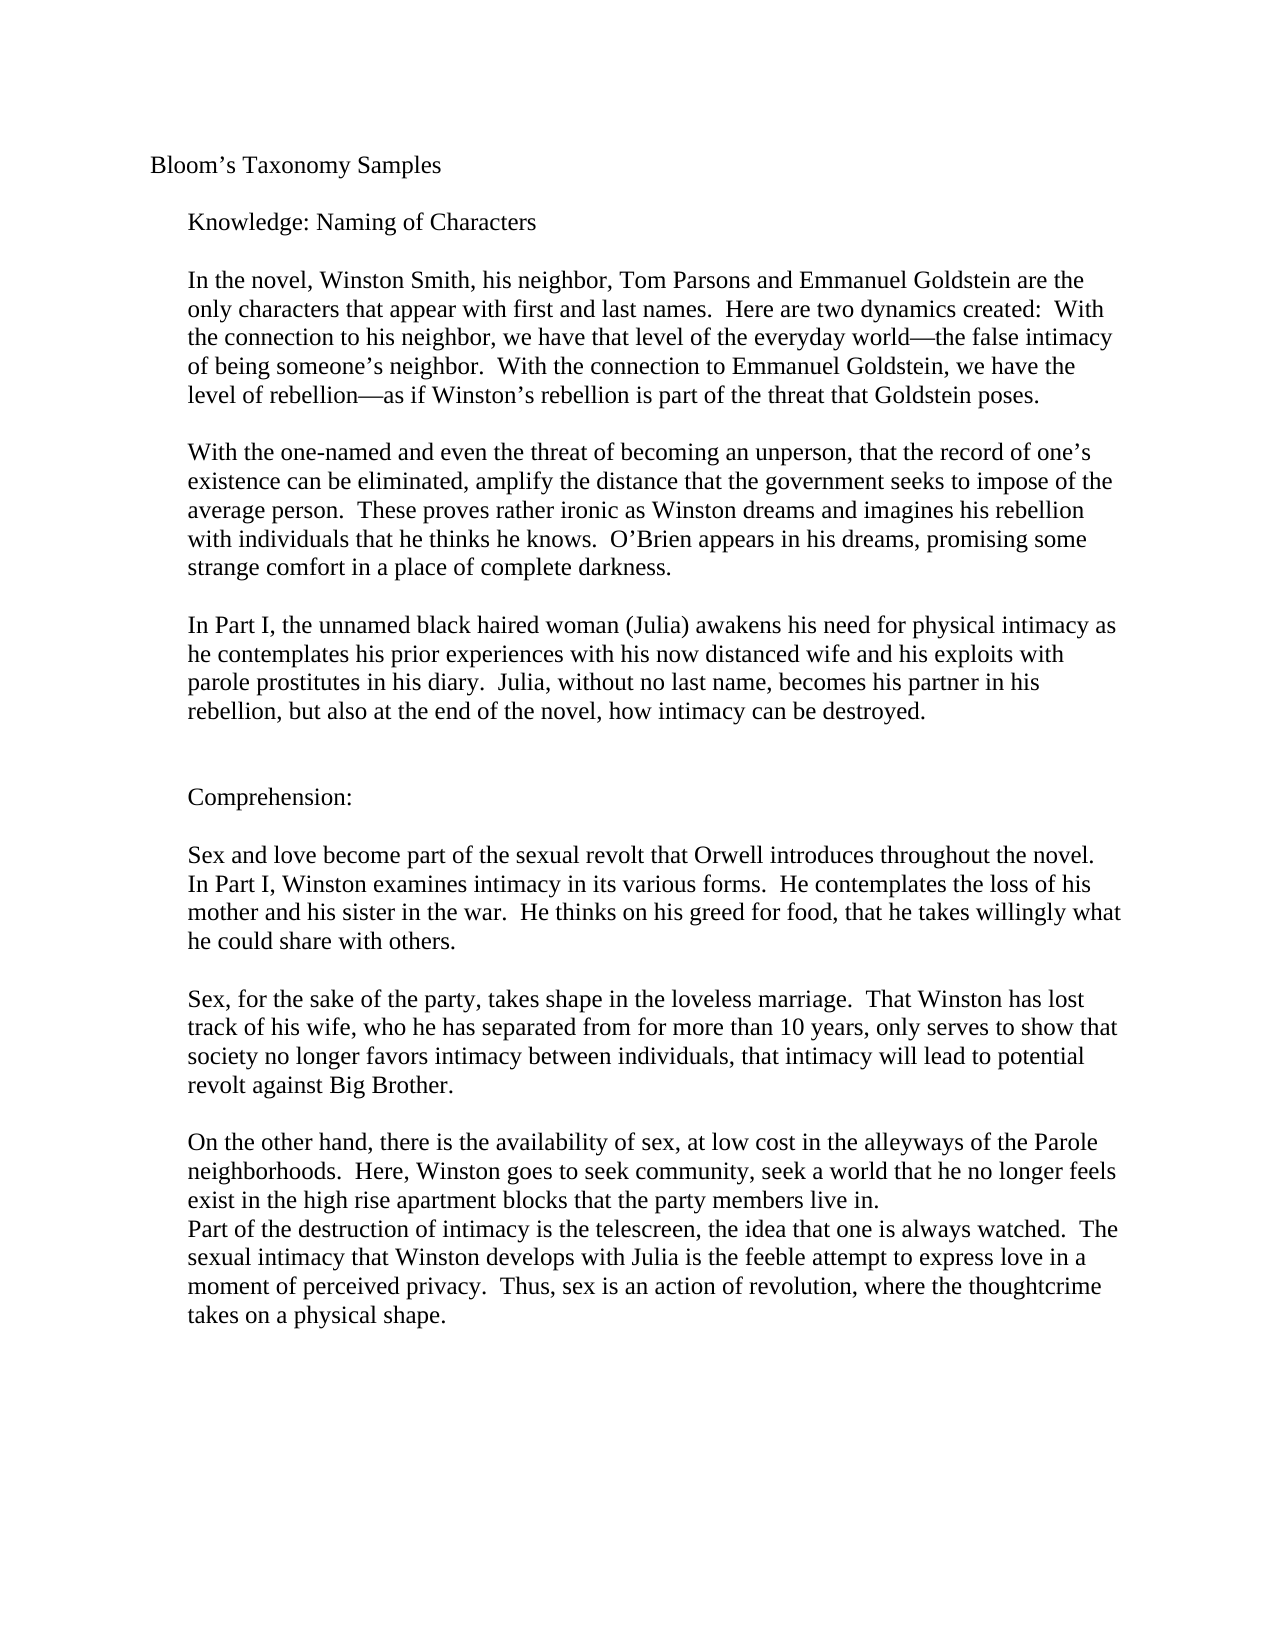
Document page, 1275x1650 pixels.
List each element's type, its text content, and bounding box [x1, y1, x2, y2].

text Sex, for the sake of the party, takes shape in the loveless marriage. That has lost track of his wife, who he has separated from for more than 10 years, only serves to show that society no longer favors intimacy between individuals, that intimacy will lead to potential revolt against Big Brother. [187, 984, 1125, 1099]
text Comprehension: [187, 782, 1125, 811]
text Knowledge: Naming of Characters [187, 207, 1125, 236]
text In the novel, , his neighbor, and are the only characters that appear with first and last names. Here are two dynamics created: With the connection to his neighbor, we have that level of the everyday world—the false intimacy of being someone’s neighbor. With the connection to , we have the level of rebellion—as if ’s rebellion is part of the threat that poses. [187, 265, 1125, 409]
text With the one-named and even the threat of becoming an unperson, that the record of one’s existence can be eliminated, amplify the distance that the government seeks to impose of the average person. These proves rather ironic as dreams and imagines his rebellion with individuals that he thinks he knows. appears in his dreams, promising some strange comfort in a place of complete darkness. [187, 437, 1125, 581]
text Bloom’s Taxonomy Samples [150, 150, 1125, 179]
text Sex and love become part of the sexual revolt that introduces throughout the novel. In Part I, examines intimacy in its various forms. He contemplates the loss of his mother and his sister in the war. He thinks on his greed for food, that he takes willingly what he could share with others. [187, 840, 1125, 955]
text In Part I, the unnamed black haired woman () awakens his need for physical intimacy as he contemplates his prior experiences with his now distanced wife and his exploits with parole prostitutes in his diary. , without no last name, becomes his partner in his rebellion, but also at the end of the novel, how intimacy can be destroyed. [187, 610, 1125, 725]
text On the other hand, there is the availability of sex, at low cost in the alleyways of the Parole neighborhoods. Here, goes to seek community, seek a world that he no longer feels exist in the high rise apartment blocks that the party members live in. [187, 1127, 1125, 1214]
text Part of the destruction of intimacy is the telescreen, the idea that one is always watched. The sexual intimacy that develops with is the feeble attempt to express love in a moment of perceived privacy. Thus, sex is an action of revolution, where the thoughtcrime takes on a physical shape. [187, 1214, 1125, 1329]
